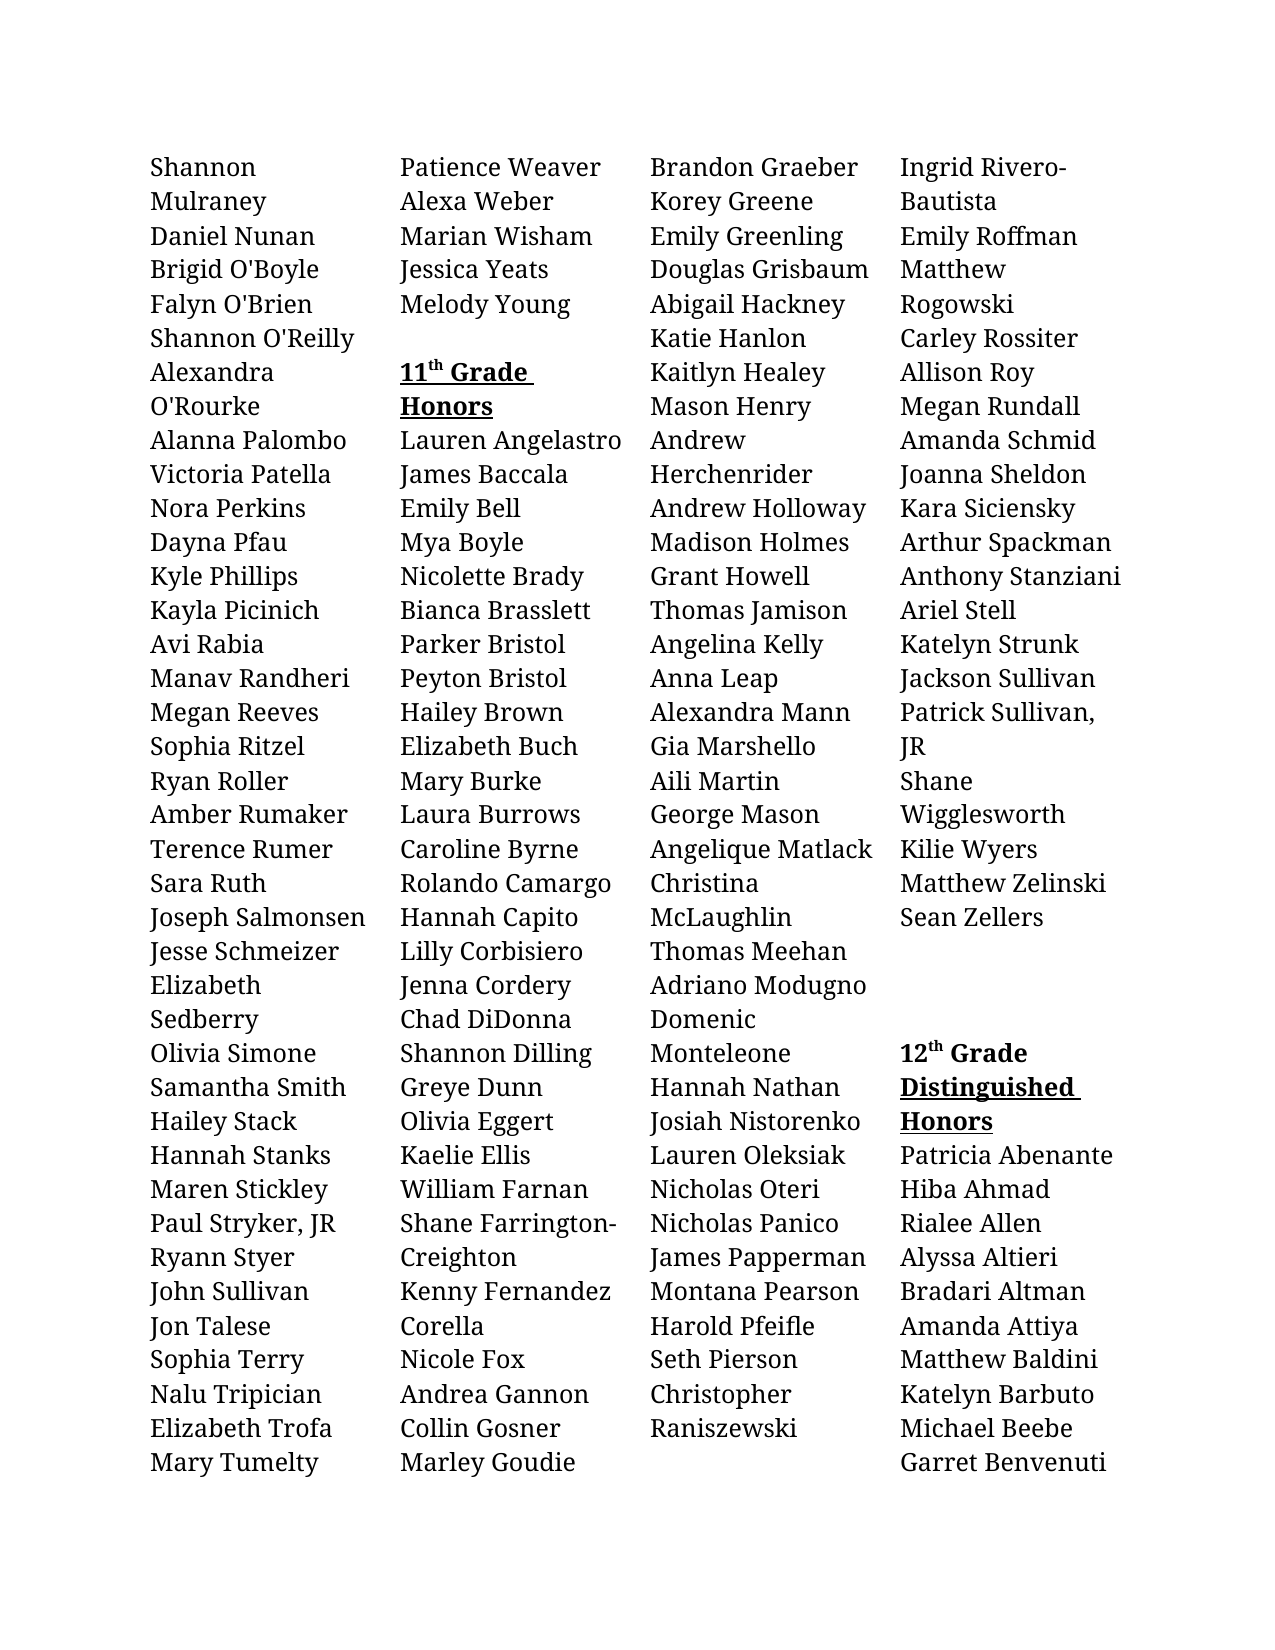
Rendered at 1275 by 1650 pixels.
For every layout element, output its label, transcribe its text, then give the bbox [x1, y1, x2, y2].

text Shane Wigglesworth [900, 763, 1125, 831]
text Anna Leap [650, 661, 875, 695]
text Matthew Baldini [900, 1342, 1125, 1376]
text William Farnan [400, 1172, 625, 1206]
text Alanna Palombo [150, 422, 375, 457]
text Lilly Corbisiero [400, 933, 625, 967]
text Mary Tumelty [150, 1444, 375, 1478]
text Shane Farrington-Creighton [400, 1206, 625, 1274]
text Samantha Smith [150, 1070, 375, 1104]
text Abigail Hackney [650, 286, 875, 320]
text Katie Hanlon [650, 320, 875, 354]
text Garret Benvenuti [900, 1444, 1125, 1478]
text Kyle Phillips [150, 559, 375, 593]
text Nicole Fox [400, 1342, 625, 1376]
text Lauren Oleksiak [650, 1138, 875, 1172]
text Matthew Zelinski [900, 865, 1125, 899]
text Kaelie Ellis [400, 1138, 625, 1172]
text Kayla Picinich [150, 593, 375, 627]
text Shannon Mulraney [150, 150, 375, 218]
text Aili Martin [650, 763, 875, 797]
text Madison Holmes [650, 525, 875, 559]
text Hannah Capito [400, 899, 625, 933]
text Caroline Byrne [400, 831, 625, 865]
text Ariel Stell [900, 593, 1125, 627]
text Joanna Sheldon [900, 457, 1125, 491]
text Mason Henry [650, 388, 875, 422]
text Bradari Altman [900, 1274, 1125, 1308]
text Avi Rabia [150, 627, 375, 661]
text Bianca Brasslett [400, 593, 625, 627]
text Alexa Weber [400, 184, 625, 218]
text Peyton Bristol [400, 661, 625, 695]
text Laura Burrows [400, 797, 625, 831]
text Megan Rundall [900, 388, 1125, 422]
text 11th Grade Honors [400, 354, 625, 422]
text Katelyn Barbuto [900, 1376, 1125, 1410]
text Manav Randheri [150, 661, 375, 695]
text Jackson Sullivan [900, 661, 1125, 695]
text Mary Burke [400, 763, 625, 797]
text Rolando Camargo [400, 865, 625, 899]
text 12th Grade [900, 1036, 1125, 1070]
text Marley Goudie [400, 1444, 625, 1478]
text Rialee Allen [900, 1206, 1125, 1240]
text Hiba Ahmad [900, 1172, 1125, 1206]
text Grant Howell [650, 559, 875, 593]
text Emily Greenling [650, 218, 875, 252]
text Alexandra O'Rourke [150, 354, 375, 422]
text Adriano Modugno [650, 967, 875, 1002]
text Nora Perkins [150, 491, 375, 525]
text Patricia Abenante [900, 1138, 1125, 1172]
text Montana Pearson [650, 1274, 875, 1308]
text Korey Greene [650, 184, 875, 218]
text Carley Rossiter [900, 320, 1125, 354]
text Andrea Gannon [400, 1376, 625, 1410]
text Lauren Angelastro [400, 422, 625, 457]
text Amber Rumaker [150, 797, 375, 831]
text Amanda Schmid [900, 422, 1125, 457]
text Chad DiDonna [400, 1002, 625, 1036]
text Katelyn Strunk [900, 627, 1125, 661]
text Sara Ruth [150, 865, 375, 899]
text Elizabeth Buch [400, 729, 625, 763]
text Christopher Raniszewski [650, 1376, 875, 1444]
text Alyssa Altieri [900, 1240, 1125, 1274]
text John Sullivan [150, 1274, 375, 1308]
text Melody Young [400, 286, 625, 320]
text Shannon O'Reilly [150, 320, 375, 354]
text Jenna Cordery [400, 967, 625, 1002]
text James Baccala [400, 457, 625, 491]
text Joseph Salmonsen [150, 899, 375, 933]
text Kara Siciensky [900, 491, 1125, 525]
text Michael Beebe [900, 1410, 1125, 1444]
text Sean Zellers [900, 899, 1125, 933]
text Kenny Fernandez Corella [400, 1274, 625, 1342]
text Olivia Eggert [400, 1104, 625, 1138]
text Falyn O'Brien [150, 286, 375, 320]
text Gia Marshello [650, 729, 875, 763]
text Shannon Dilling [400, 1036, 625, 1070]
text Brigid O'Boyle [150, 252, 375, 286]
text Elizabeth Sedberry [150, 967, 375, 1036]
text Kaitlyn Healey [650, 354, 875, 388]
text Thomas Jamison [650, 593, 875, 627]
text Parker Bristol [400, 627, 625, 661]
text Christina McLaughlin [650, 865, 875, 933]
text Maren Stickley [150, 1172, 375, 1206]
text Alexandra Mann [650, 695, 875, 729]
text Collin Gosner [400, 1410, 625, 1444]
text Thomas Meehan [650, 933, 875, 967]
text Paul Stryker, JR [150, 1206, 375, 1240]
text Nicholas Oteri [650, 1172, 875, 1206]
text Nicholas Panico [650, 1206, 875, 1240]
text Kilie Wyers [900, 831, 1125, 865]
text Patience Weaver [400, 150, 625, 184]
text Allison Roy [900, 354, 1125, 388]
text Olivia Simone [150, 1036, 375, 1070]
text Nalu Tripician [150, 1376, 375, 1410]
text Andrew Herchenrider [650, 422, 875, 491]
text Angelina Kelly [650, 627, 875, 661]
text Megan Reeves [150, 695, 375, 729]
text Emily Bell [400, 491, 625, 525]
text Jon Talese [150, 1308, 375, 1342]
text Andrew Holloway [650, 491, 875, 525]
text Harold Pfeifle [650, 1308, 875, 1342]
text Sophia Ritzel [150, 729, 375, 763]
text Matthew Rogowski [900, 252, 1125, 320]
text Brandon Graeber [650, 150, 875, 184]
text Arthur Spackman [900, 525, 1125, 559]
text Josiah Nistorenko [650, 1104, 875, 1138]
text Ryann Styer [150, 1240, 375, 1274]
text James Papperman [650, 1240, 875, 1274]
text Emily Roffman [900, 218, 1125, 252]
text Victoria Patella [150, 457, 375, 491]
text Jessica Yeats [400, 252, 625, 286]
text Anthony Stanziani [900, 559, 1125, 593]
text Nicolette Brady [400, 559, 625, 593]
text Patrick Sullivan, JR [900, 695, 1125, 763]
text Domenic Monteleone [650, 1002, 875, 1070]
text Terence Rumer [150, 831, 375, 865]
text Douglas Grisbaum [650, 252, 875, 286]
text Jesse Schmeizer [150, 933, 375, 967]
text Greye Dunn [400, 1070, 625, 1104]
text Mya Boyle [400, 525, 625, 559]
text Dayna Pfau [150, 525, 375, 559]
text Sophia Terry [150, 1342, 375, 1376]
text Daniel Nunan [150, 218, 375, 252]
text Ingrid Rivero-Bautista [900, 150, 1125, 218]
text Amanda Attiya [900, 1308, 1125, 1342]
text Elizabeth Trofa [150, 1410, 375, 1444]
text Hailey Brown [400, 695, 625, 729]
text Angelique Matlack [650, 831, 875, 865]
text Seth Pierson [650, 1342, 875, 1376]
text Marian Wisham [400, 218, 625, 252]
text George Mason [650, 797, 875, 831]
text Hannah Stanks [150, 1138, 375, 1172]
text Distinguished Honors [900, 1070, 1125, 1138]
text Hannah Nathan [650, 1070, 875, 1104]
text Ryan Roller [150, 763, 375, 797]
text Hailey Stack [150, 1104, 375, 1138]
